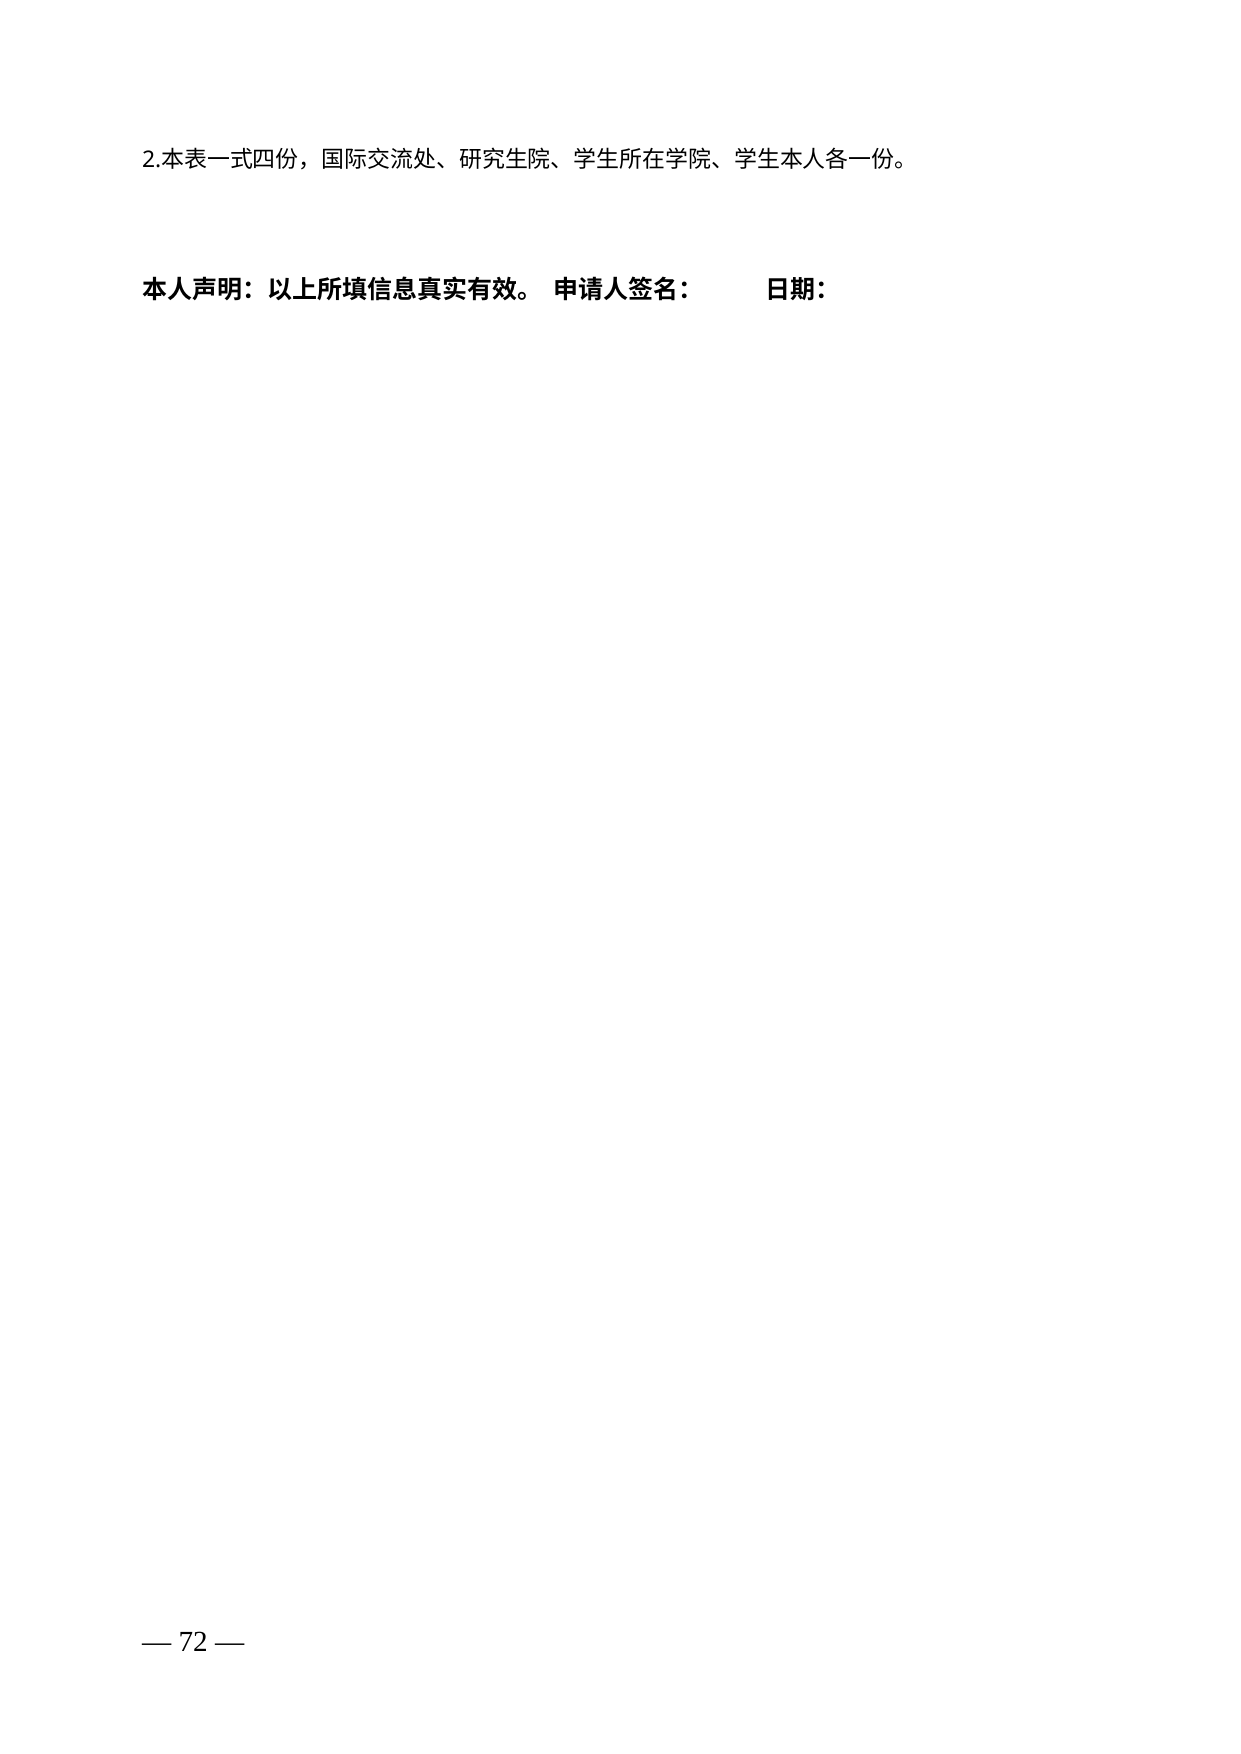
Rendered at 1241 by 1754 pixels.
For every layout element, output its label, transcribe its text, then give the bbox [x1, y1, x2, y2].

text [142, 125, 1122, 190]
text 本人声明：以上所填信息真实有效。 申请人签名： 日期： [142, 255, 1122, 320]
